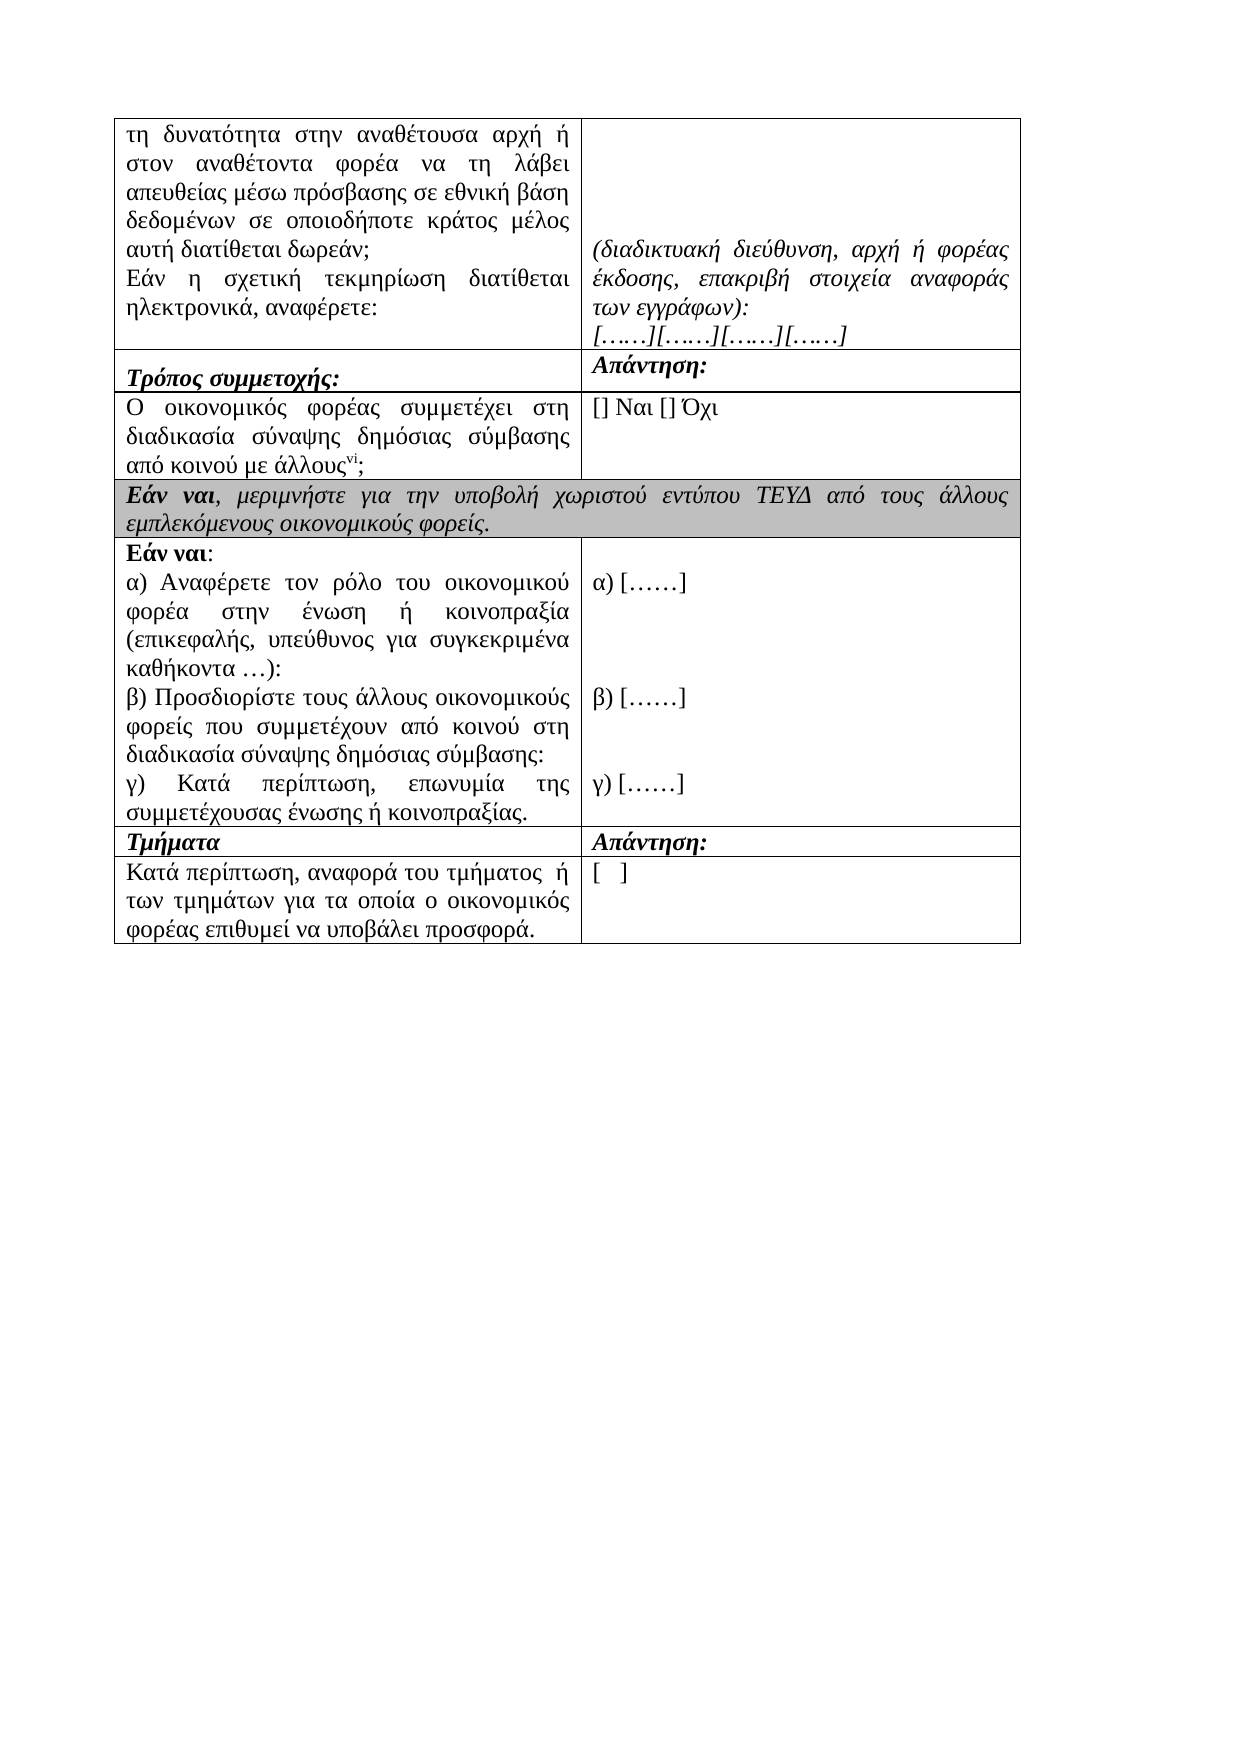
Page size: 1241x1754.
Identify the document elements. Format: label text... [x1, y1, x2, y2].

table_cell [ ] [582, 857, 1020, 943]
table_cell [582, 119, 1020, 349]
table_cell Εάν ναι, μεριμνήστε για την υποβολή χωριστού εντύπου ΤΕΥΔ από τους άλλους εμπλεκόμενους οικονομικούς φορείς. [115, 480, 1020, 537]
table_cell Τμήματα [115, 827, 581, 856]
table_cell [] Ναι [] Όχι [582, 393, 1020, 479]
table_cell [115, 119, 581, 349]
table_cell Κατά περίπτωση, αναφορά του τμήματος ή των τμημάτων για τα οποία ο οικονομικός φορέας επιθυμεί να υποβάλει προσφορά. [115, 857, 581, 943]
table_cell Απάντηση: [582, 350, 1020, 391]
table_cell Απάντηση: [582, 827, 1020, 856]
table_cell Εάν ναι: α) Αναφέρετε τον ρόλο του οικονομικού φορέα στην ένωση ή κοινοπραξία (επικεφαλής, υπεύθυνος για συγκεκριμένα καθήκοντα …): β) Προσδιορίστε τους άλλους οικονομικούς φορείς που συμμετέχουν από κοινού στη διαδικασία σύναψης δημόσιας σύμβασης: γ) Κατά περίπτωση, επωνυμία της συμμετέχουσας ένωσης ή κοινοπραξίας. [115, 538, 581, 826]
table_cell Τρόπος συμμετοχής: [115, 350, 581, 391]
table_cell α) [……] β) [……] γ) [……] [582, 538, 1020, 826]
table_cell Ο οικονομικός φορέας συμμετέχει στη διαδικασία σύναψης δημόσιας σύμβασης από κοινού με άλλους; [115, 393, 581, 479]
